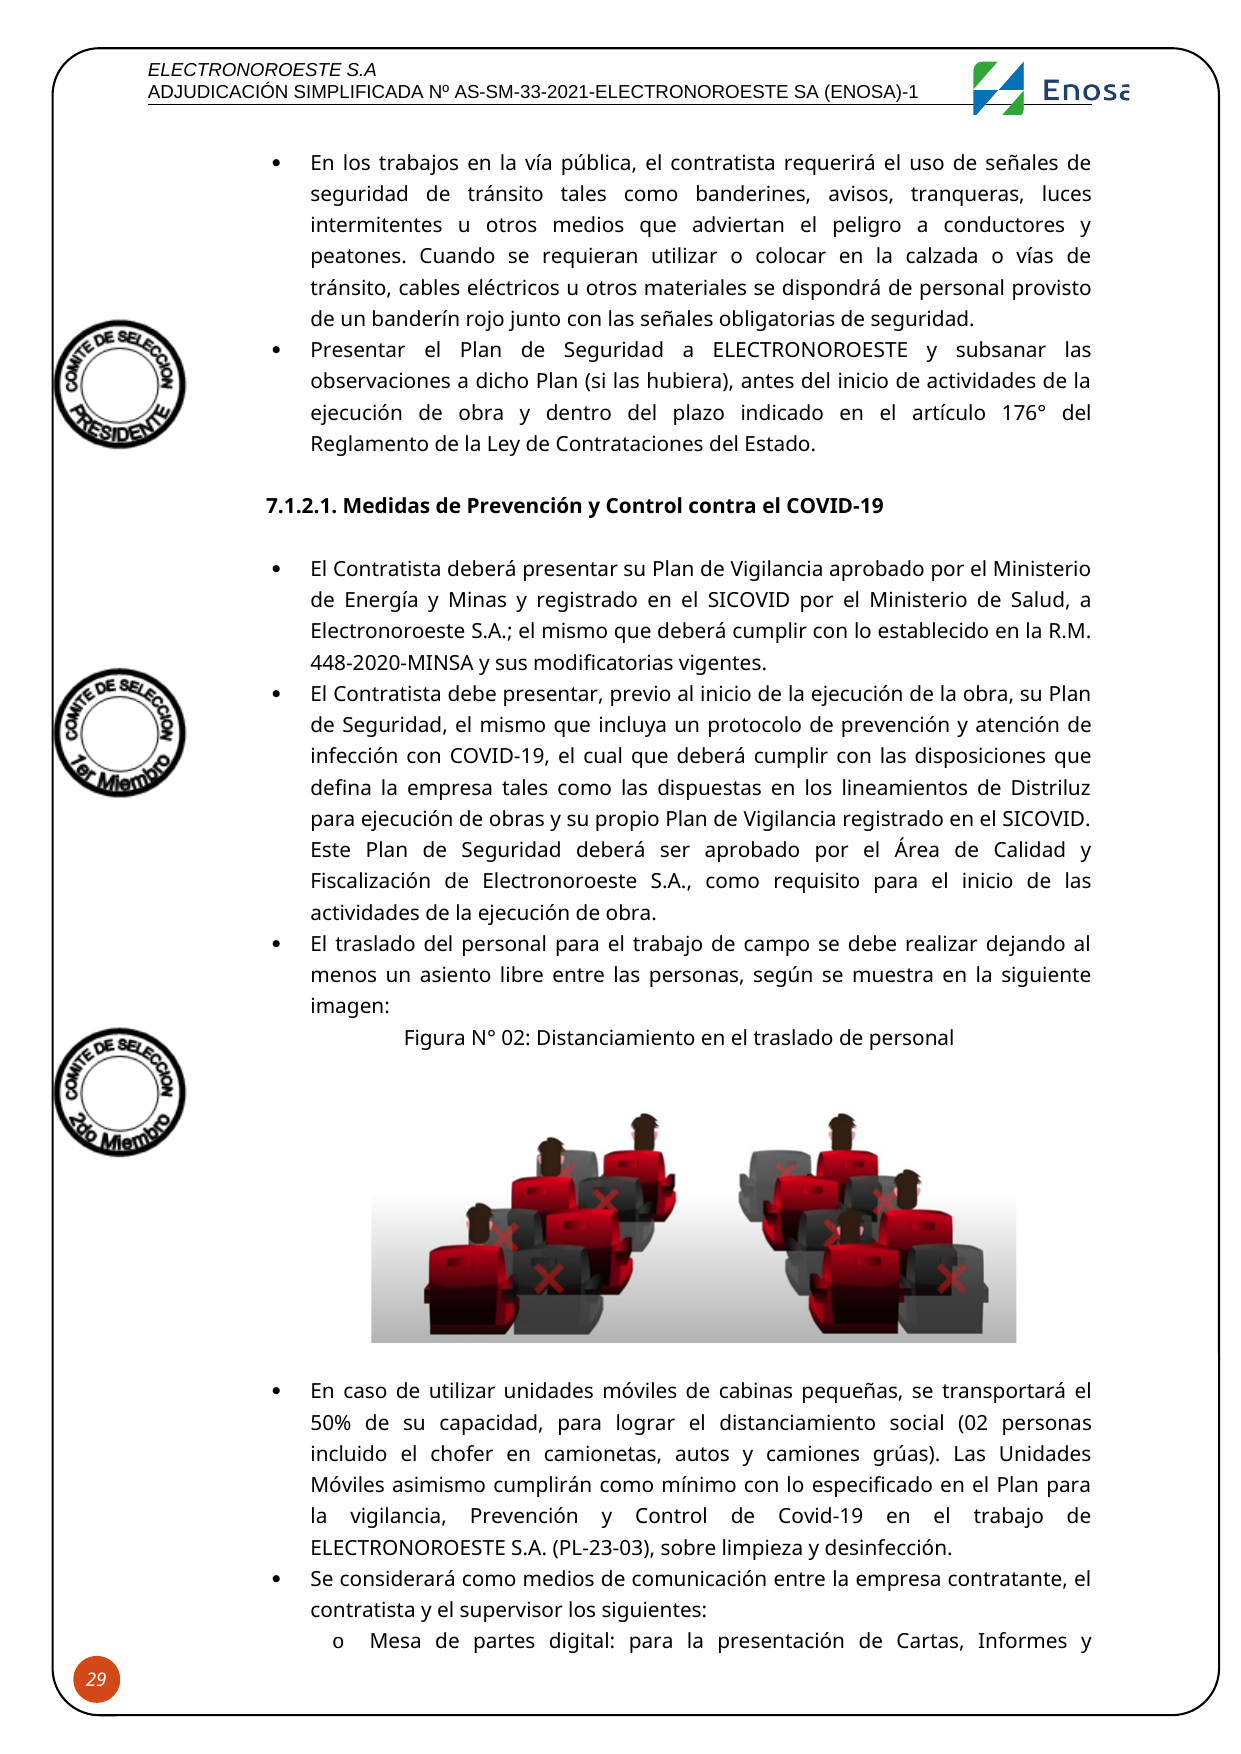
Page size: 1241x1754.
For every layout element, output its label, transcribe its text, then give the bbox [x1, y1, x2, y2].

list El Contratista deberá presentar su Plan de Vigilancia aprobado por el Ministerio de Energía y Minas y registrado en el SICOVID por el Ministerio de Salud, a Electronoroeste S.A.; el mismo que deberá cumplir con lo establecido en la R.M. 448-2020-MINSA y sus modificatorias vigentes. [273, 554, 1092, 676]
picture [371, 1085, 1017, 1343]
list Presentar el Plan de Seguridad a ELECTRONOROESTE y subsanar las observaciones a dicho Plan (si las hubiera), antes del inicio de actividades de la ejecución de obra y dentro del plazo indicado en el artículo 176° del Reglamento de la Ley de Contrataciones del Estado. [273, 335, 1092, 457]
list En los trabajos en la vía pública, el contratista requerirá el uso de señales de seguridad de tránsito tales como banderines, avisos, tranqueras, luces intermitentes u otros medios que adviertan el peligro a conductores y peatones. Cuando se requieran utilizar o colocar en la calzada o vías de tránsito, cables eléctricos u otros materiales se dispondrá de personal provisto de un banderín rojo junto con las señales obligatorias de seguridad. [273, 148, 1092, 332]
list El traslado del personal para el trabajo de campo se debe realizar dejando al menos un asiento libre entre las personas, según se muestra en la siguiente imagen: [273, 929, 1092, 1020]
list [332, 1627, 1092, 1655]
list En caso de utilizar unidades móviles de cabinas pequeñas, se transportará el 50% de su capacidad, para lograr el distanciamiento social (02 personas incluido el chofer en camionetas, autos y camiones grúas). Las Unidades Móviles asimismo cumplirán como mínimo con lo especificado en el Plan para la vigilancia, Prevención y Control de Covid-19 en el trabajo de ELECTRONOROESTE S.A. (PL-23-03), sobre limpieza y desinfección. [273, 1377, 1092, 1561]
picture [973, 61, 1130, 115]
picture [54, 318, 187, 1159]
list Se considerará como medios de comunicación entre la empresa contratante, el contratista y el supervisor los siguientes: [273, 1564, 1092, 1624]
list El Contratista debe presentar, previo al inicio de la ejecución de la obra, su Plan de Seguridad, el mismo que incluya un protocolo de prevención y atención de infección con COVID-19, el cual que deberá cumplir con las disposiciones que defina la empresa tales como las dispuestas en los lineamientos de Distriluz para ejecución de obras y su propio Plan de Vigilancia registrado en el SICOVID. Este Plan de Seguridad deberá ser aprobado por el Área de Calidad y Fiscalización de Electronoroeste S.A., como requisito para el inicio de las actividades de la ejecución de obra. [273, 679, 1092, 926]
list Figura N° 02: Distanciamiento en el traslado de personal [266, 1023, 1092, 1051]
list 7.1.2.1. Medidas de Prevención y Control contra el COVID-19 [266, 491, 1092, 520]
